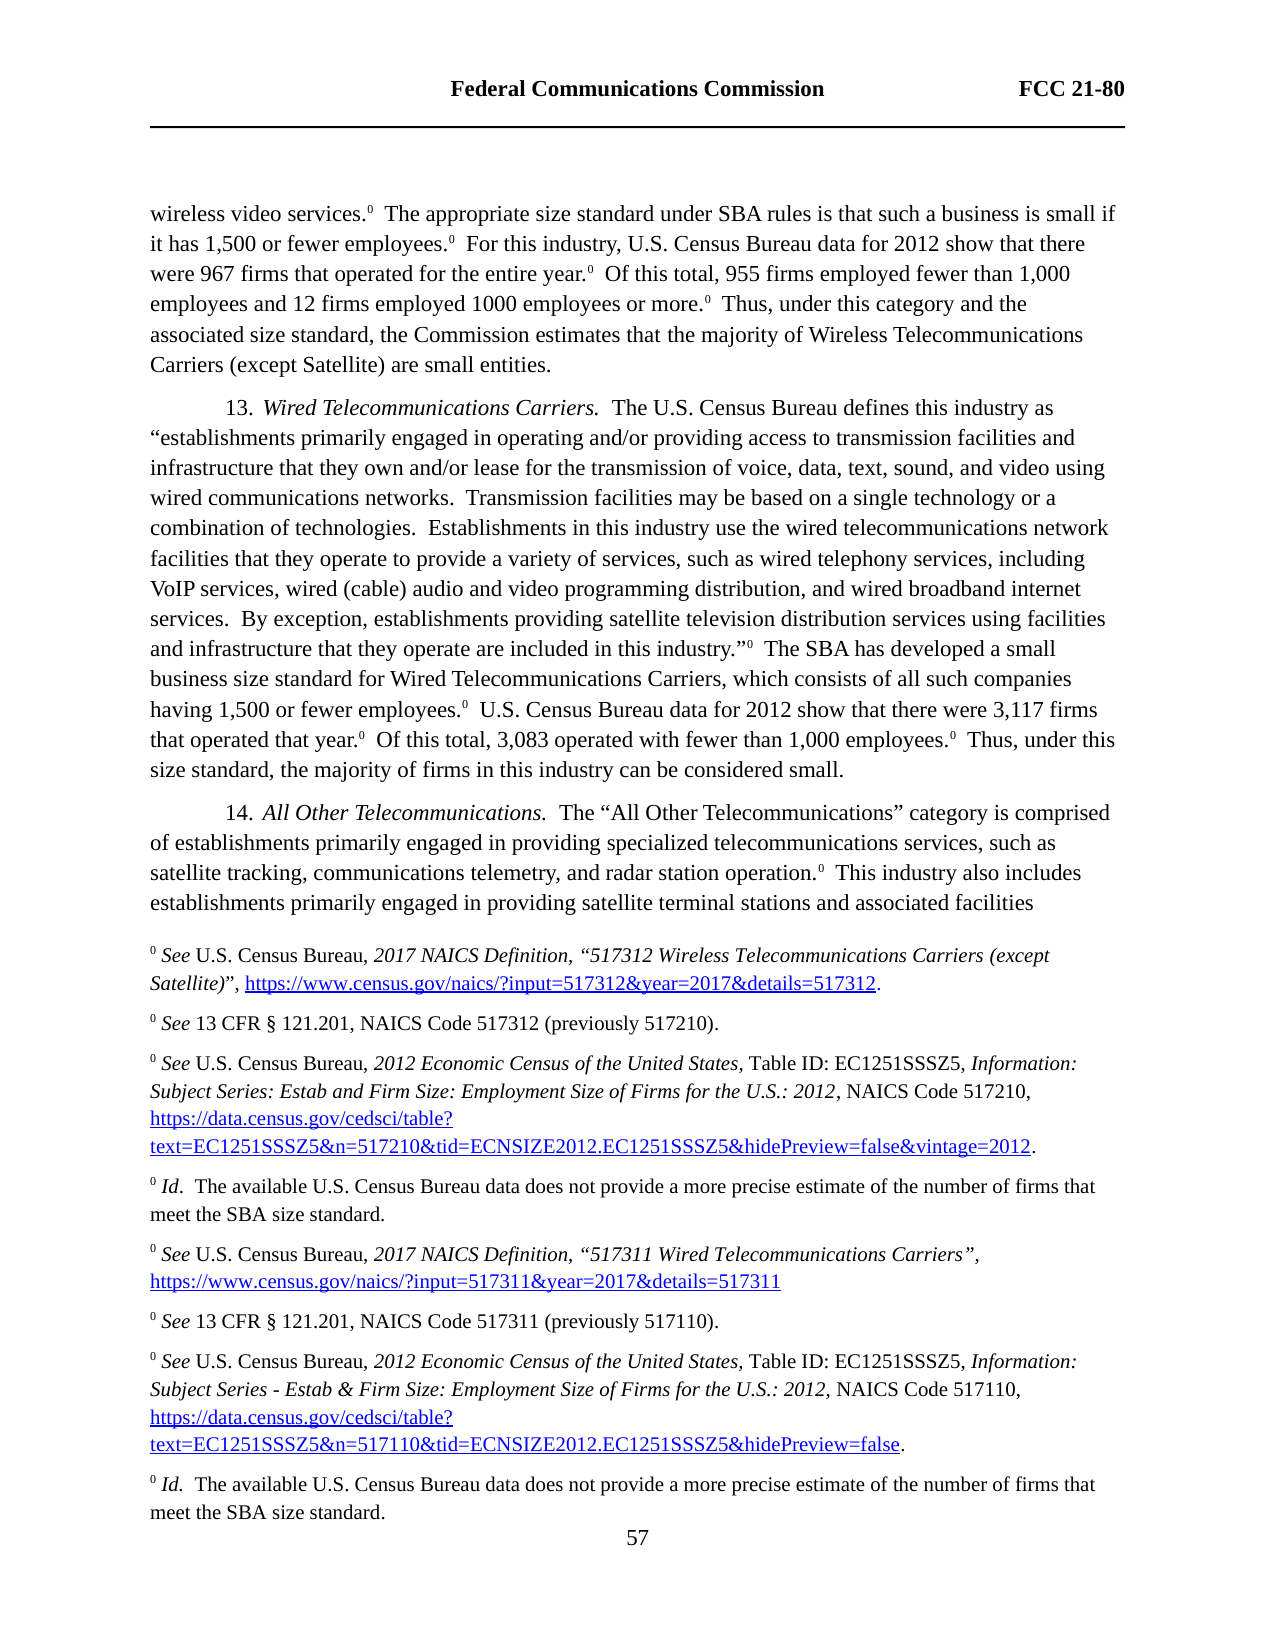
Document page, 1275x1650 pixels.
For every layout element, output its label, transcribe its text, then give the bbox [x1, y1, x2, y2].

text All Other Telecommunications. The “All Other Telecommunications” category is comprised of establishments primarily engaged in providing specialized telecommunications services, such as satellite tracking, communications telemetry, and radar station operation. This industry also includes establishments primarily engaged in providing satellite terminal stations and associated facilities connected with one or more terrestrial systems and capable of transmitting telecommunications to, and receiving telecommunications from, satellite systems. Establishments providing Internet services or voice over Internet protocol (VoIP) services via client-supplied telecommunications connections are also included in this industry. The SBA has developed a small business size standard for “All Other Telecommunications,” which consists of all such firms with annual receipts of $35 million or less. For this category, U.S. Census Bureau data for 2012 show that there were 1,442 firms that operated for the entire year. Of those firms, a total of 1,400 had annual receipts less than $25 million, and 15 firms had annual receipts of $25 million to $49,999,999. Thus, the Commission estimates that the majority of “All Other Telecommunications” firms potentially affected by our action can be considered small. [150, 799, 1125, 916]
text Wireless Telecommunications Carriers (except Satellite). This industry comprises establishments engaged in operating and maintaining switching and transmission facilities to provide communications via the airwaves. Establishments in this industry have spectrum licenses and provide services using that spectrum, such as cellular services, paging services, wireless internet access, and wireless video services. The appropriate size standard under SBA rules is that such a business is small if it has 1,500 or fewer employees. For this industry, U.S. Census Bureau data for 2012 show that there were 967 firms that operated for the entire year. Of this total, 955 firms employed fewer than 1,000 employees and 12 firms employed 1000 employees or more. Thus, under this category and the associated size standard, the Commission estimates that the majority of Wireless Telecommunications Carriers (except Satellite) are small entities. [150, 200, 1125, 377]
text Wired Telecommunications Carriers. The U.S. Census Bureau defines this industry as “establishments primarily engaged in operating and/or providing access to transmission facilities and infrastructure that they own and/or lease for the transmission of voice, data, text, sound, and video using wired communications networks. Transmission facilities may be based on a single technology or a combination of technologies. Establishments in this industry use the wired telecommunications network facilities that they operate to provide a variety of services, such as wired telephony services, including VoIP services, wired (cable) audio and video programming distribution, and wired broadband internet services. By exception, establishments providing satellite television distribution services using facilities and infrastructure that they operate are included in this industry.” The SBA has developed a small business size standard for Wired Telecommunications Carriers, which consists of all such companies having 1,500 or fewer employees. U.S. Census Bureau data for 2012 show that there were 3,117 firms that operated that year. Of this total, 3,083 operated with fewer than 1,000 employees. Thus, under this size standard, the majority of firms in this industry can be considered small. [150, 394, 1125, 782]
